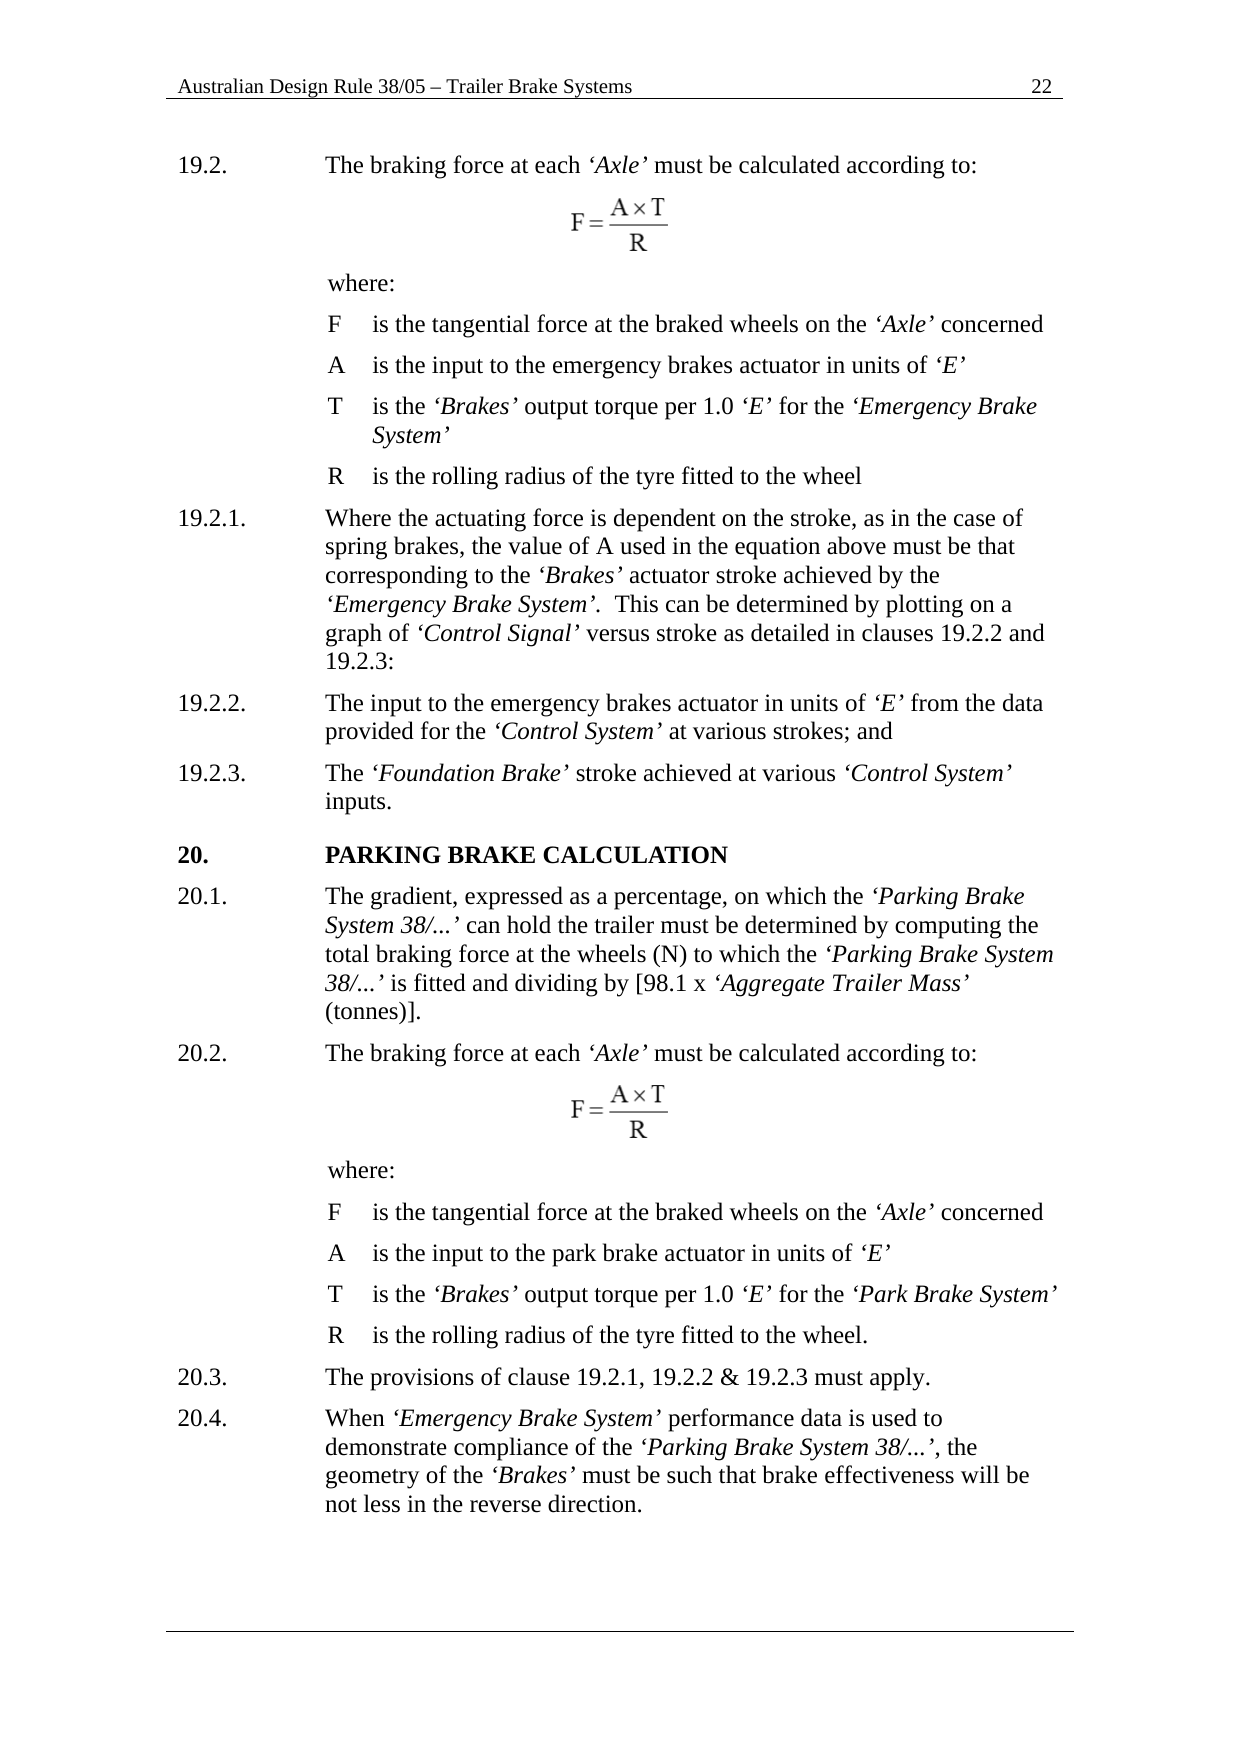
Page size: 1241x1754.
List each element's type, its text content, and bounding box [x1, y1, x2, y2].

text A is the input to the emergency brakes actuator in units of ‘E’ [194, 350, 1063, 379]
text The braking force at each ‘Axle’ must be calculated according to: [177, 1038, 1063, 1066]
text The provisions of clause 19.2.1, 19.2.2 & 19.2.3 must apply. [177, 1362, 1063, 1390]
subtitle PARKING BRAKE CALCULATION [177, 840, 1063, 869]
text A is the input to the park brake actuator in units of ‘E’ [194, 1238, 1063, 1267]
text T is the ‘Brakes’ output torque per 1.0 ‘E’ for the ‘Park Brake System’ [194, 1279, 1063, 1308]
text F is the tangential force at the braked wheels on the ‘Axle’ concerned [194, 309, 1063, 338]
text The braking force at each ‘Axle’ must be calculated according to: [177, 150, 1063, 179]
text T is the ‘Brakes’ output torque per 1.0 ‘E’ for the ‘Emergency Brake System’ [194, 391, 1063, 449]
text The ‘Foundation Brake’ stroke achieved at various ‘Control System’ inputs. [177, 758, 1063, 815]
text The input to the emergency brakes actuator in units of ‘E’ from the data provided for the ‘Control System’ at various strokes; and [177, 688, 1063, 745]
text When ‘Emergency Brake System’ performance data is used to demonstrate compliance of the ‘Parking Brake System 38/...’, the geometry of the ‘Brakes’ must be such that brake effectiveness will be not less in the reverse direction. [177, 1403, 1063, 1518]
text where: [194, 1155, 1063, 1184]
text R is the rolling radius of the tyre fitted to the wheel [194, 461, 1063, 490]
text F is the tangential force at the braked wheels on the ‘Axle’ concerned [194, 1197, 1063, 1225]
text The gradient, expressed as a percentage, on which the ‘Parking Brake System 38/...’ can hold the trailer must be determined by computing the total braking force at the wheels (N) to which the ‘Parking Brake System 38/...’ is fitted and dividing by [98.1 x ‘Aggregate Trailer Mass’ (tonnes)]. [177, 881, 1063, 1025]
picture [567, 1078, 673, 1143]
text Where the actuating force is dependent on the stroke, as in the case of spring brakes, the value of A used in the equation above must be that corresponding to the ‘Brakes’ actuator stroke achieved by the ‘Emergency Brake System’. This can be determined by plotting on a graph of ‘Control Signal’ versus stroke as detailed in clauses 19.2.2 and 19.2.3: [177, 503, 1063, 675]
picture [567, 191, 673, 256]
text where: [194, 268, 1063, 296]
text R is the rolling radius of the tyre fitted to the wheel. [194, 1320, 1063, 1349]
